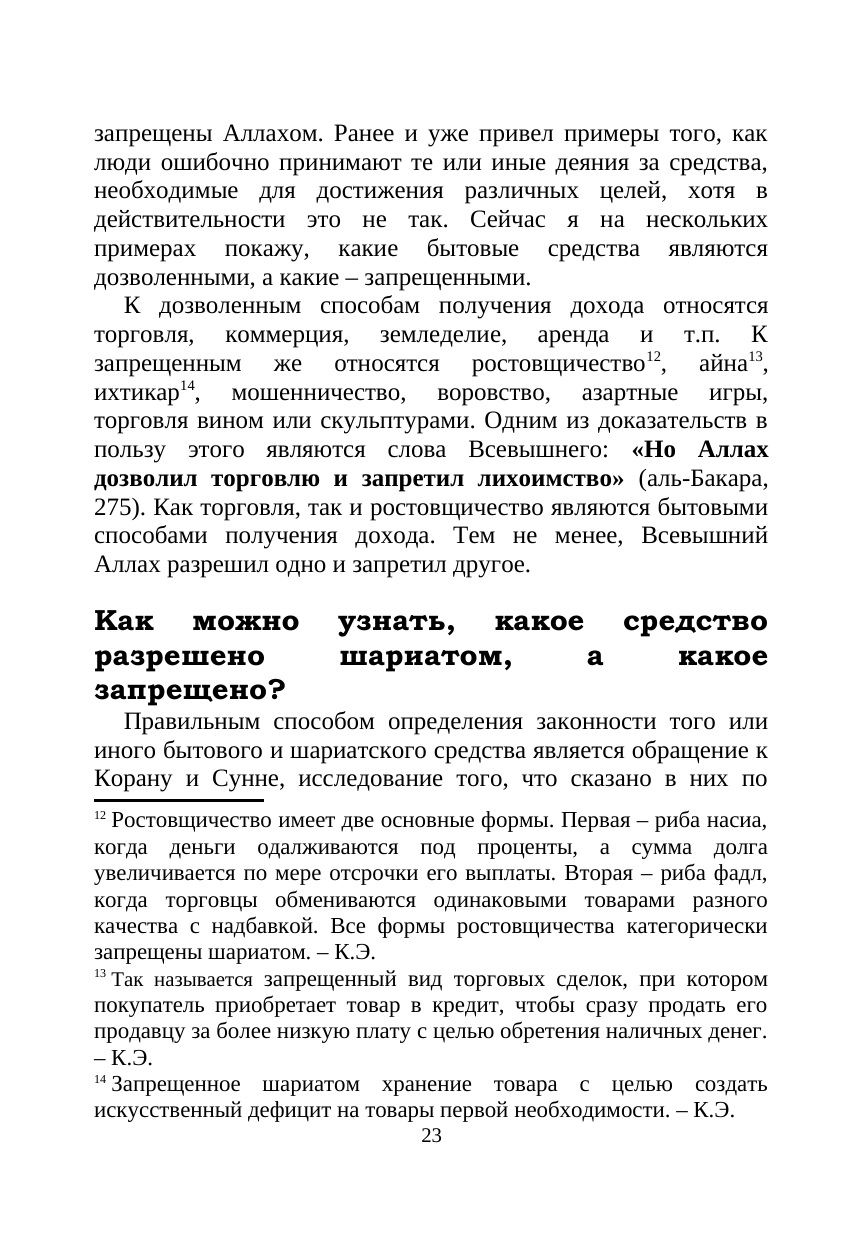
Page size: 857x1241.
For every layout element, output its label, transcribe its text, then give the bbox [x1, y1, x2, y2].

text Среди бытовых средств тоже есть дозволенные, которыми Аллах разрешил пользоваться, и запрещенные, которые запрещены Аллахом. Ранее и уже привел примеры того, как люди ошибочно принимают те или иные деяния за средства, необходимые для достижения различных целей, хотя в действительности это не так. Сейчас я на нескольких примерах покажу, какие бытовые средства являются дозволенными, а какие – запрещенными. [94, 118, 769, 291]
text Правильным способом определения законности того или иного бытового и шариатского средства является обращение к Корану и Сунне, исследование того, что сказано в них по этому поводу, и того, какие выводы вытекают из этих священных текстов. Иного пути для решения этого вопроса просто не существует. [94, 706, 769, 792]
text Как можно узнать, какое средство разрешено шариатом, а какое запрещено? [94, 603, 769, 706]
text К дозволенным способам получения дохода относятся торговля, коммерция, земледелие, аренда и т.п. К запрещенным же относятся ростовщичество, айна, ихтикар, мошенничество, воровство, азартные игры, торговля вином или скульптурами. Одним из доказательств в пользу этого являются слова Всевышнего: «Но Аллах дозволил торговлю и запретил лихоимство» (аль-Бакара, 275). Как торговля, так и ростовщичество являются бытовыми способами получения дохода. Тем не менее, Всевышний Аллах разрешил одно и запретил другое. [94, 291, 769, 578]
